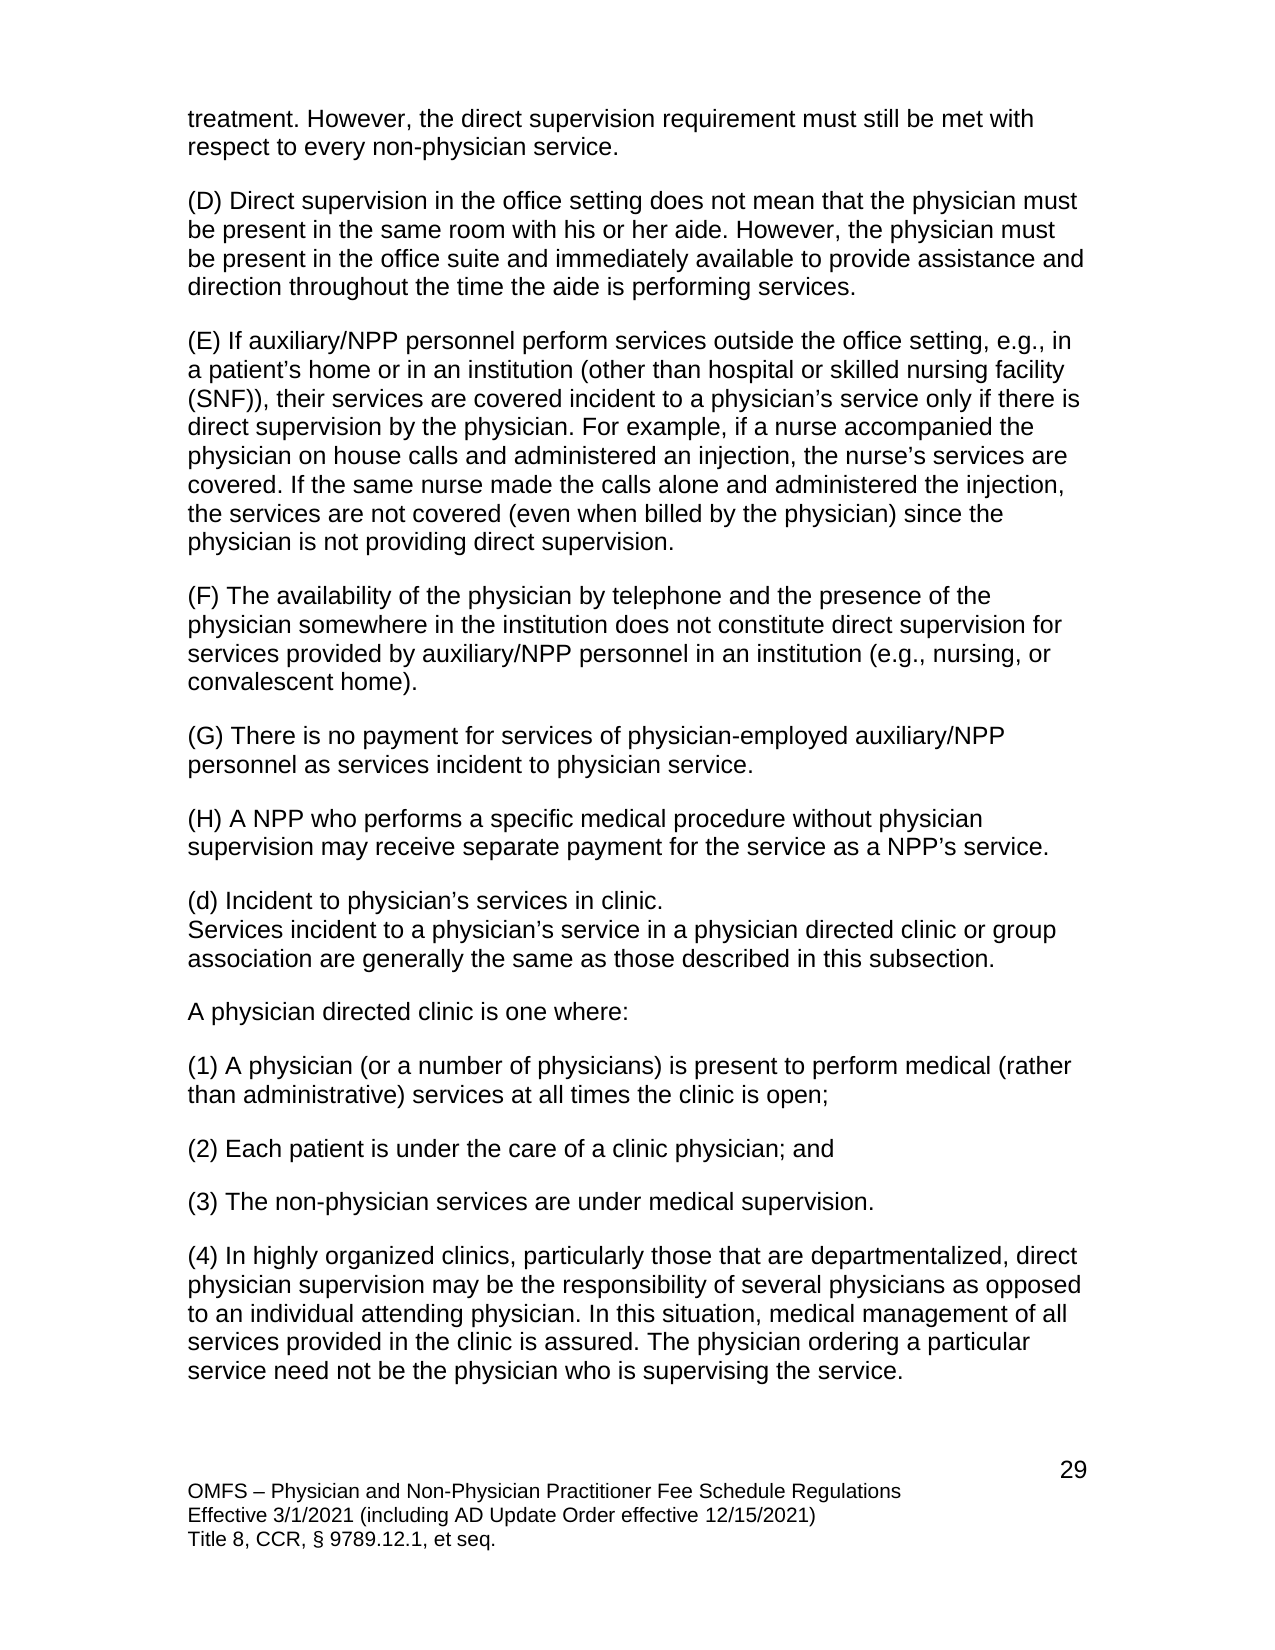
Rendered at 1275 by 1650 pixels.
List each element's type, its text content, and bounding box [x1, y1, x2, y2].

text (4) In highly organized clinics, particularly those that are departmentalized, direct physician supervision may be the responsibility of several physicians as opposed to an individual attending physician. In this situation, medical management of all services provided in the clinic is assured. The physician ordering a particular service need not be the physician who is supervising the service. [187, 1241, 1087, 1385]
text (G) There is no payment for services of physician-employed auxiliary/NPP personnel as services incident to physician service. [187, 721, 1087, 778]
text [187, 103, 1087, 161]
list A physician (or a number of physicians) is present to perform medical (rather than administrative) services at all times the clinic is open; [187, 1051, 1087, 1108]
text (F) The availability of the physician by telephone and the presence of the physician somewhere in the institution does not constitute direct supervision for services provided by auxiliary/NPP personnel in an institution (e.g., nursing, or convalescent home). [187, 581, 1087, 696]
text (H) A NPP who performs a specific medical procedure without physician supervision may receive separate payment for the service as a NPP’s service. [187, 803, 1087, 861]
text A physician directed clinic is one where: [187, 997, 1087, 1026]
text (E) If auxiliary/NPP personnel perform services outside the office setting, e.g., in a patient’s home or in an institution (other than hospital or skilled nursing facility (SNF)), their services are covered incident to a physician’s service only if there is direct supervision by the physician. For example, if a nurse accompanied the physician on house calls and administered an injection, the nurse’s services are covered. If the same nurse made the calls alone and administered the injection, the services are not covered (even when billed by the physician) since the physician is not providing direct supervision. [187, 326, 1087, 556]
list Each patient is under the care of a clinic physician; and [187, 1133, 1087, 1162]
text (d) Incident to physician’s services in clinic. [187, 886, 1087, 915]
text (D) Direct supervision in the office setting does not mean that the physician must be present in the same room with his or her aide. However, the physician must be present in the office suite and immediately available to provide assistance and direction throughout the time the aide is performing services. [187, 186, 1087, 301]
text Services incident to a physician’s service in a physician directed clinic or group association are generally the same as those described in this subsection. [187, 915, 1087, 972]
list The non-physician services are under medical supervision. [187, 1187, 1087, 1216]
